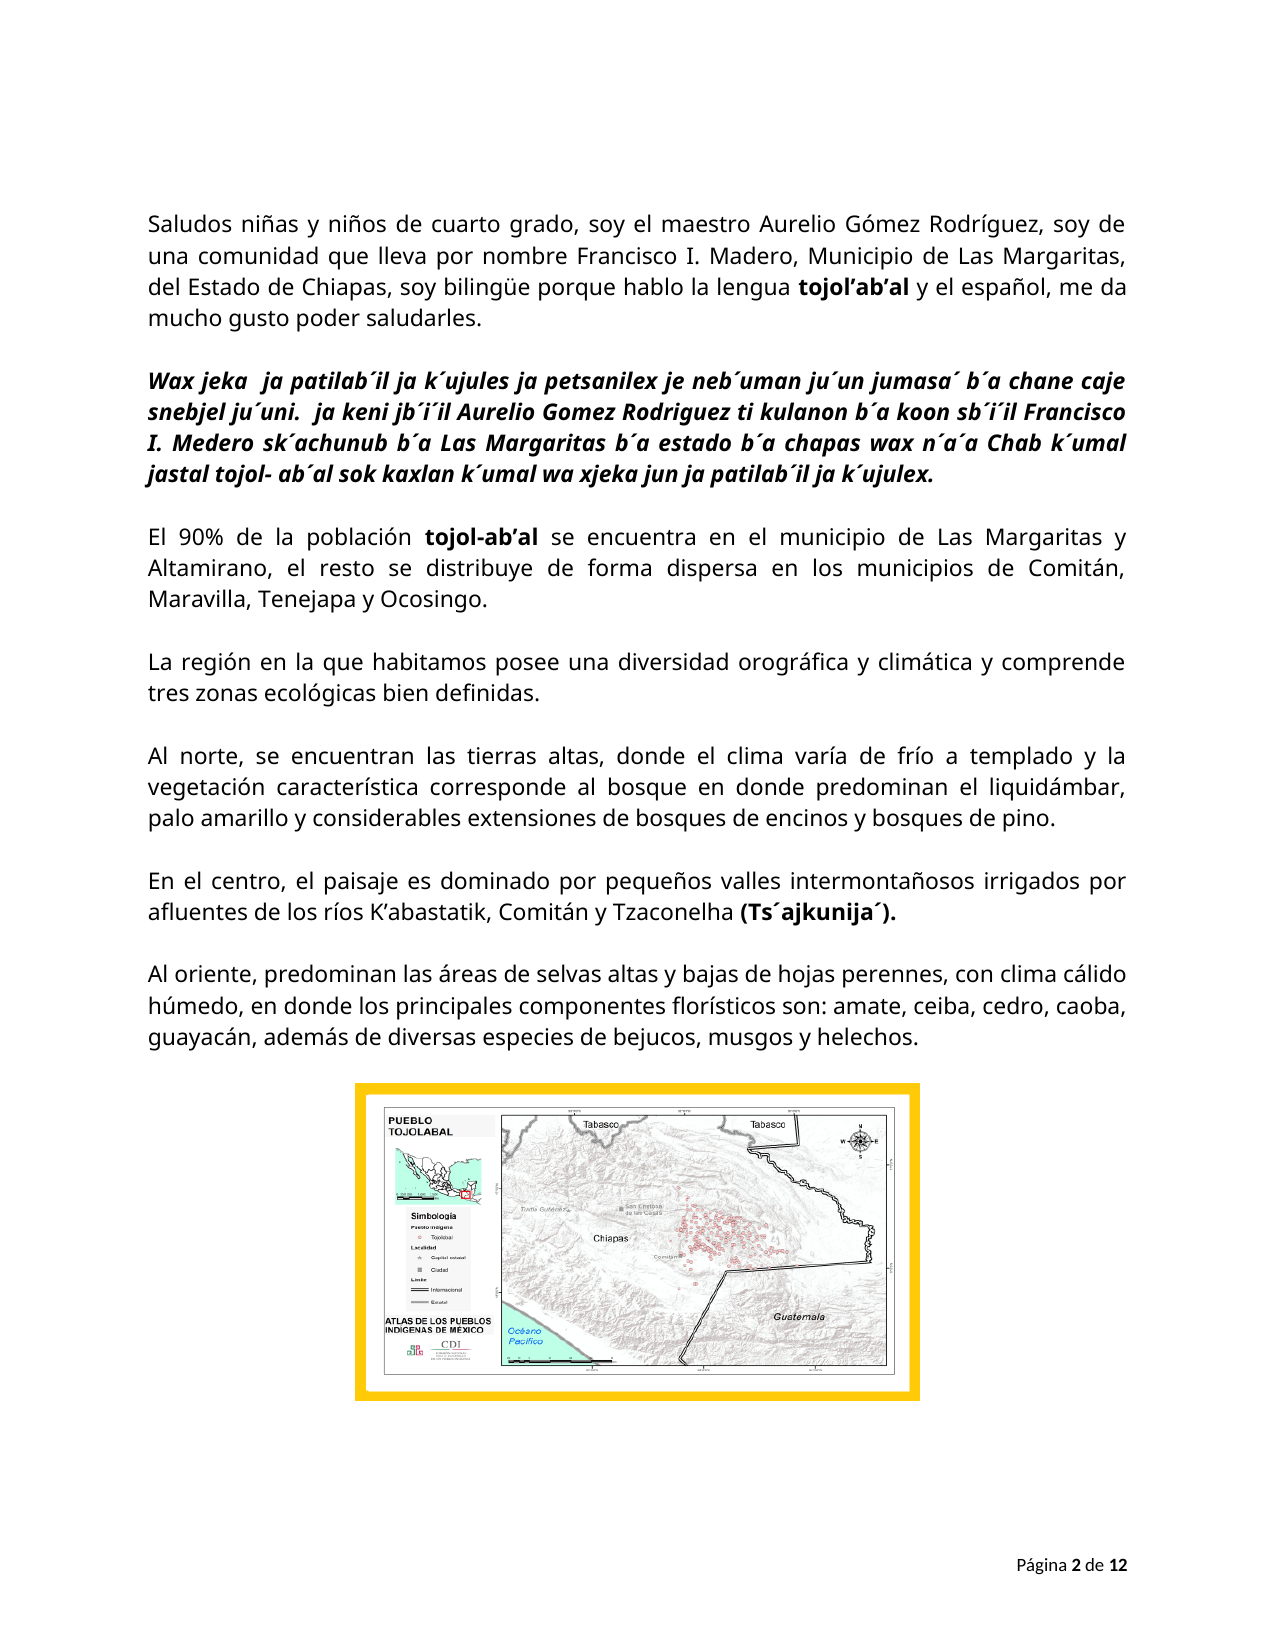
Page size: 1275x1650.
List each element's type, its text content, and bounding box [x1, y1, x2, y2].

text Al oriente, predominan las áreas de selvas altas y bajas de hojas perennes, con clima cálido húmedo, en donde los principales componentes florísticos son: amate, ceiba, cedro, caoba, guayacán, además de diversas especies de bejucos, musgos y helechos. [148, 958, 1127, 1052]
text Wax jeka ja patilab´il ja k´ujules ja petsanilex je neb´uman ju´un jumasa´ b´a chane caje snebjel ju´uni. ja keni jb´i´il Aurelio Gomez Rodriguez ti kulanon b´a koon sb´i´il Francisco I. Medero sk´achunub b´a Las Margaritas b´a estado b´a chapas wax n´a´a Chab k´umal jastal tojol- ab´al sok kaxlan k´umal wa xjeka jun ja patilab´il ja k´ujulex. [148, 365, 1127, 490]
picture [355, 1083, 920, 1401]
text El 90% de la población tojol-ab’al se encuentra en el municipio de Las Margaritas y Altamirano, el resto se distribuye de forma dispersa en los municipios de Comitán, Maravilla, Tenejapa y Ocosingo. [148, 521, 1127, 615]
text En el centro, el paisaje es dominado por pequeños valles intermontañosos irrigados por afluentes de los ríos K’abastatik, Comitán y Tzaconelha (Ts´ajkunija´). [148, 865, 1127, 927]
text La región en la que habitamos posee una diversidad orográfica y climática y comprende tres zonas ecológicas bien definidas. [148, 646, 1127, 708]
text Al norte, se encuentran las tierras altas, donde el clima varía de frío a templado y la vegetación característica corresponde al bosque en donde predominan el liquidámbar, palo amarillo y considerables extensiones de bosques de encinos y bosques de pino. [148, 740, 1127, 833]
text Saludos niñas y niños de cuarto grado, soy el maestro Aurelio Gómez Rodríguez, soy de una comunidad que lleva por nombre Francisco I. Madero, Municipio de Las Margaritas, del Estado de Chiapas, soy bilingüe porque hablo la lengua tojol’ab’al y el español, me da mucho gusto poder saludarles. [148, 208, 1127, 333]
